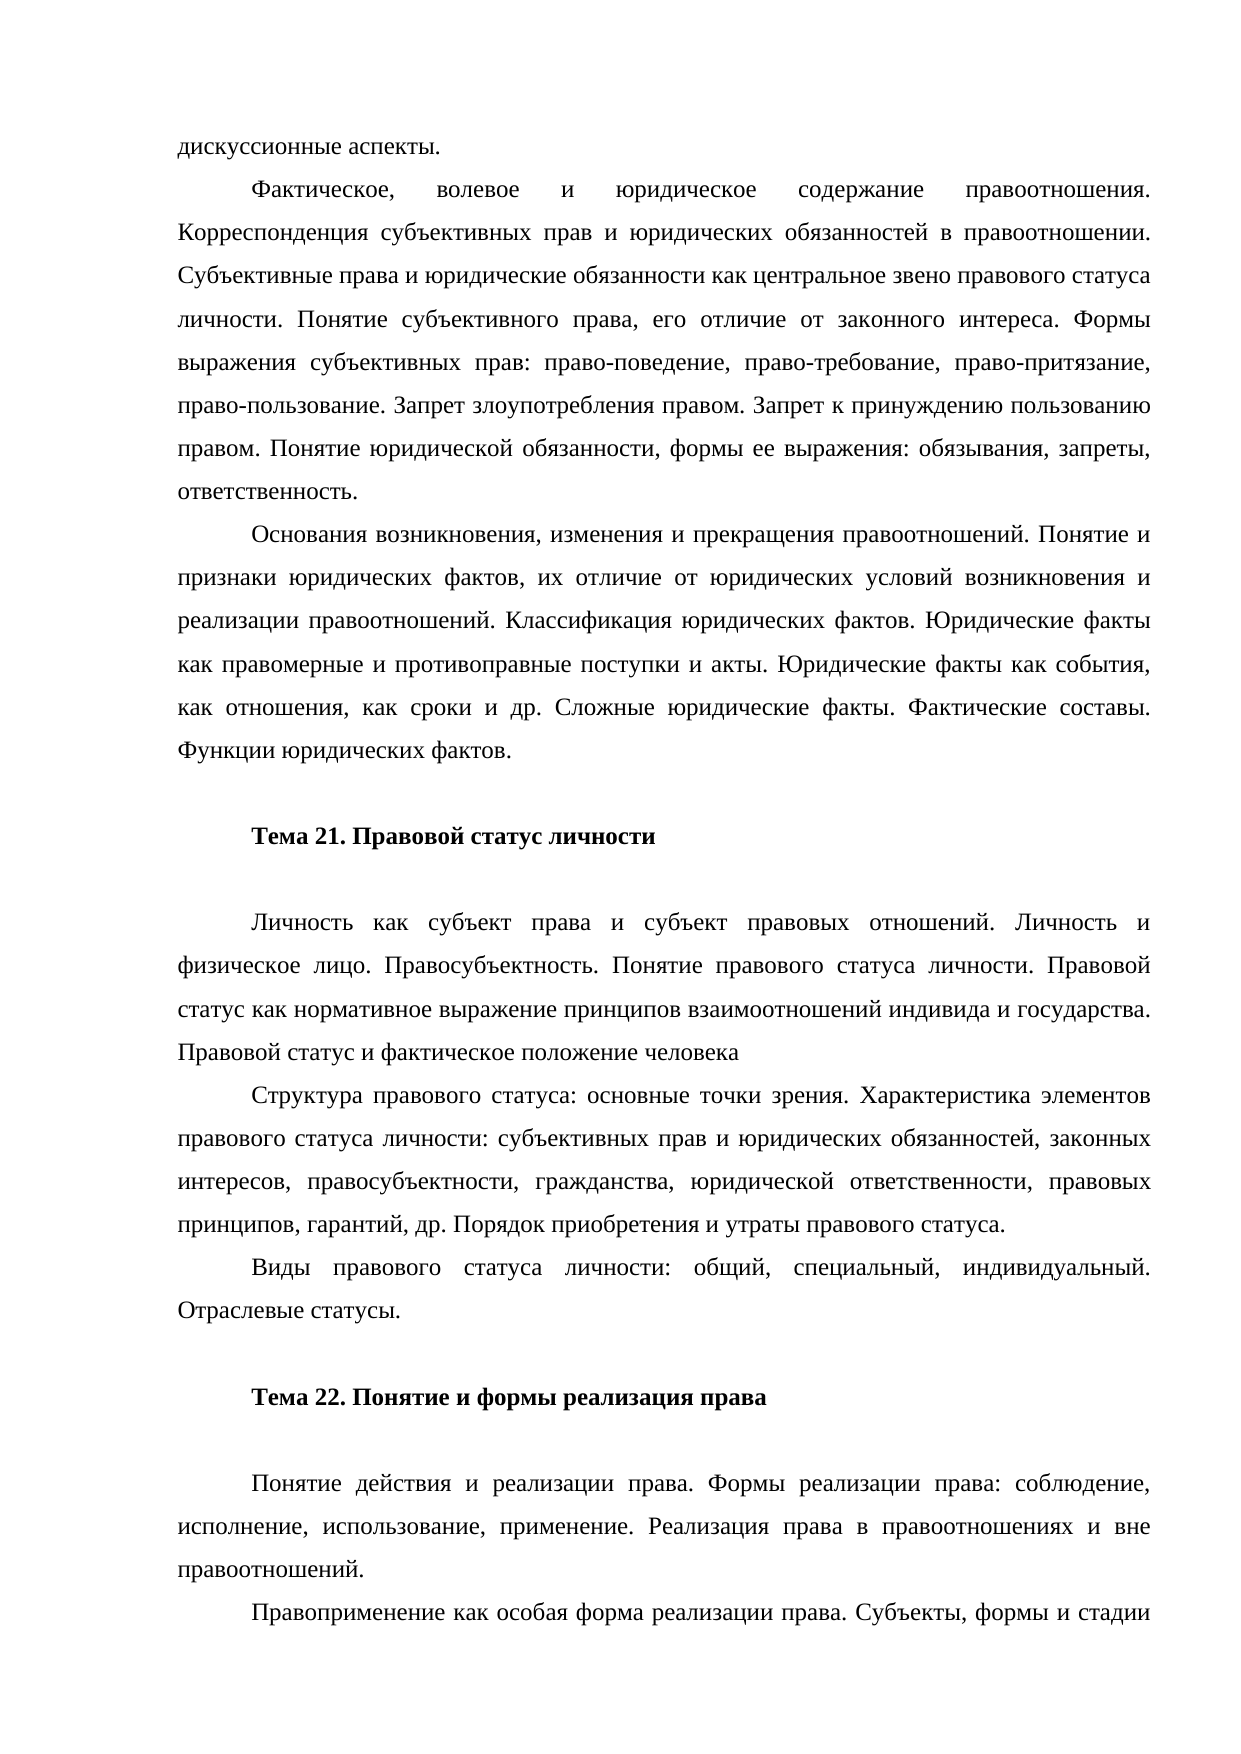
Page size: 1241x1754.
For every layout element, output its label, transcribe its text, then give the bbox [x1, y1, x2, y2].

text Основания возникновения, изменения и прекращения правоотношений. Понятие и признаки юридических фактов, их отличие от юридических условий возникновения и реализации правоотношений. Классификация юридических фактов. Юридические факты как правомерные и противоправные поступки и акты. Юридические факты как события, как отношения, как сроки и др. Сложные юридические факты. Фактические составы. Функции юридических фактов. [177, 519, 1152, 764]
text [177, 131, 1152, 160]
text Виды правового статуса личности: общий, специальный, индивидуальный. Отраслевые статусы. [177, 1252, 1152, 1324]
text Личность как субъект права и субъект правовых отношений. Личность и физическое лицо. Правосубъектность. Понятие правового статуса личности. Правовой статус как нормативное выражение принципов взаимоотношений индивида и государства. Правовой статус и фактическое положение человека [177, 907, 1152, 1066]
text Понятие действия и реализации права. Формы реализации права: соблюдение, исполнение, использование, применение. Реализация права в правоотношениях и вне правоотношений. [177, 1468, 1152, 1583]
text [177, 1597, 1152, 1626]
text Структура правового статуса: основные точки зрения. Характеристика элементов правового статуса личности: субъективных прав и юридических обязанностей, законных интересов, правосубъектности, гражданства, юридической ответственности, правовых принципов, гарантий, др. Порядок приобретения и утраты правового статуса. [177, 1080, 1152, 1238]
text Фактическое, волевое и юридическое содержание правоотношения. Корреспонденция субъективных прав и юридических обязанностей в правоотношении. Субъективные права и юридические обязанности как центральное звено правового статуса личности. Понятие субъективного права, его отличие от законного интереса. Формы выражения субъективных прав: право-поведение, право-требование, право-притязание, право-пользование. Запрет злоупотребления правом. Запрет к принуждению пользованию правом. Понятие юридической обязанности, формы ее выражения: обязывания, запреты, ответственность. [177, 174, 1152, 505]
text Тема 21. Правовой статус личности [177, 821, 1152, 850]
text Тема 22. Понятие и формы реализация права [177, 1382, 1152, 1411]
